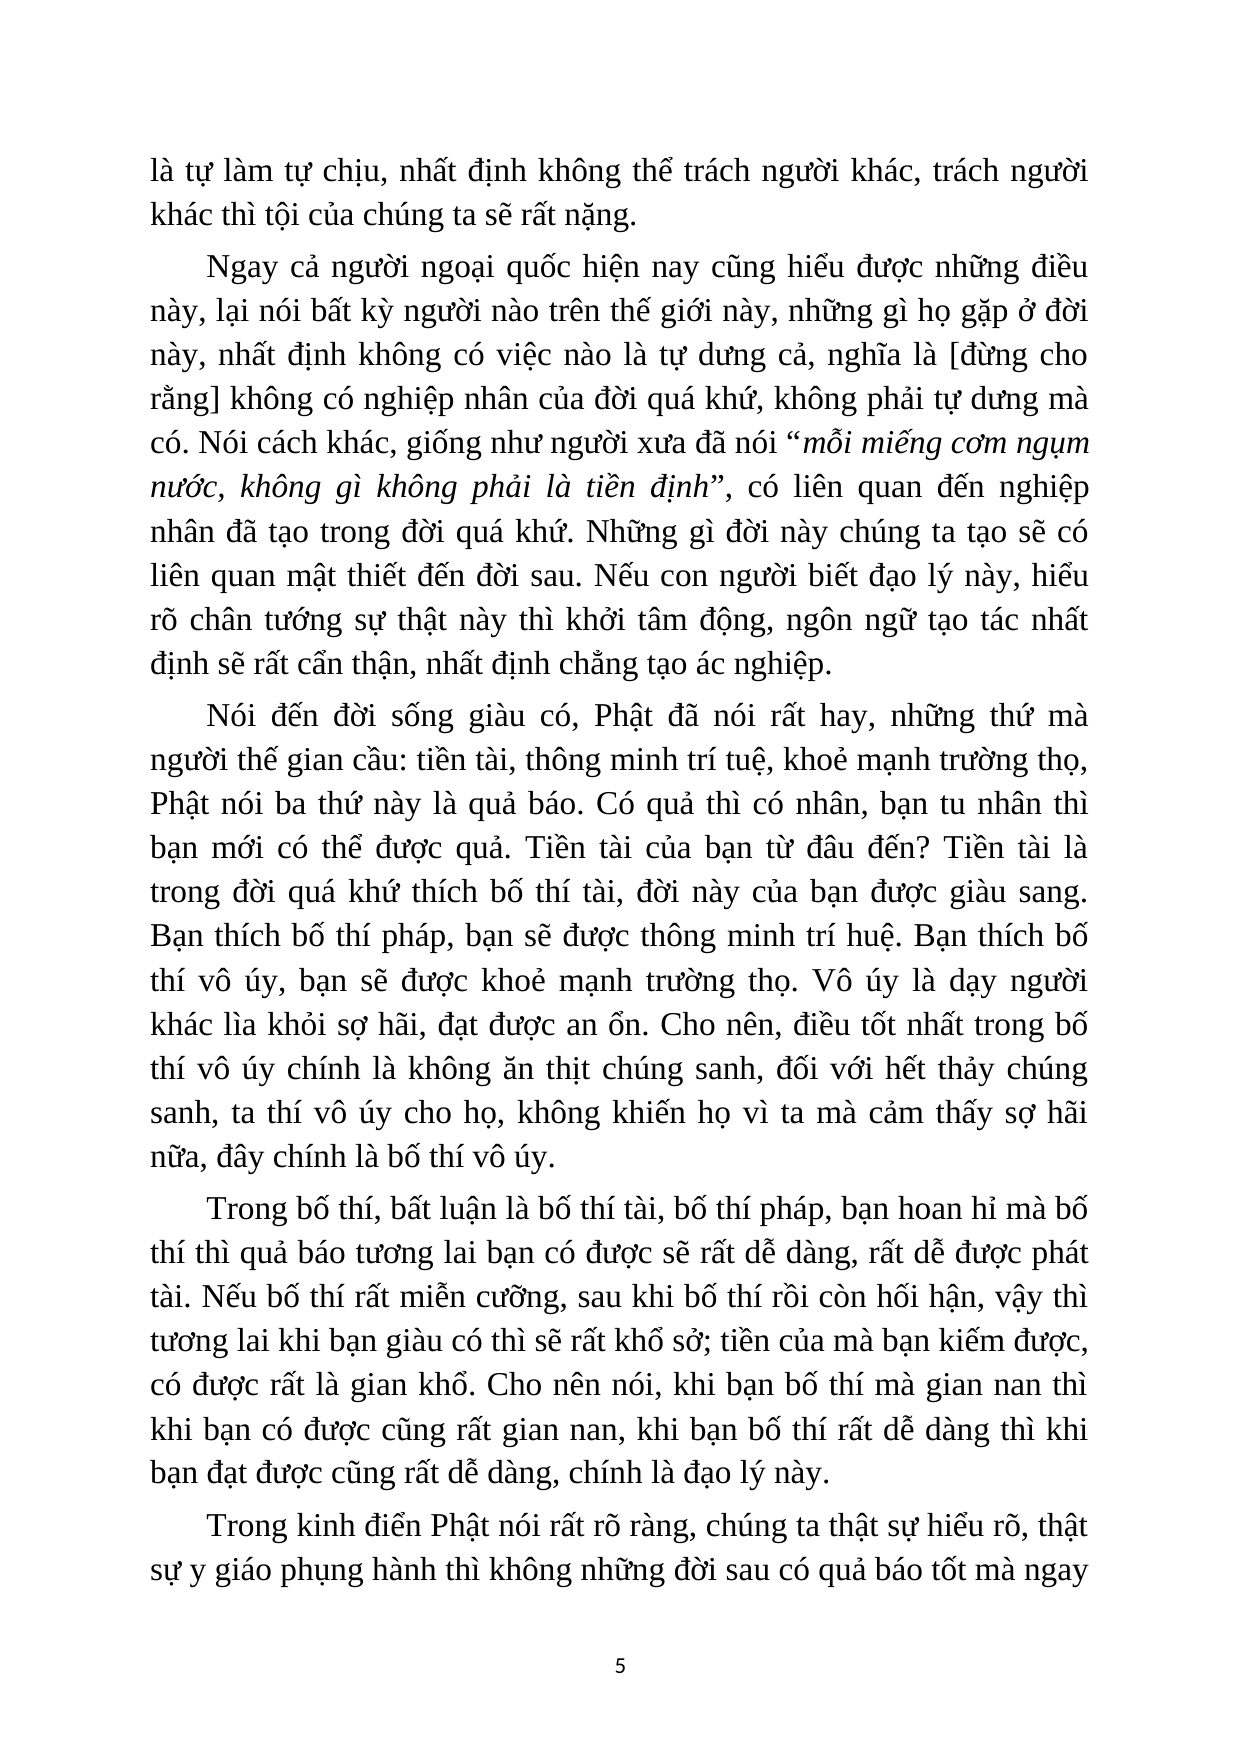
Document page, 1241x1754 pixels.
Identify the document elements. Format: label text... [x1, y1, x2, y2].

text Trong bố thí, bất luận là bố thí tài, bố thí pháp, bạn hoan hỉ mà bố thí thì quả báo tương lai bạn có được sẽ rất dễ dàng, rất dễ được phát tài. Nếu bố thí rất miễn cưỡng, sau khi bố thí rồi còn hối hận, vậy thì tương lai khi bạn giàu có thì sẽ rất khổ sở; tiền của mà bạn kiếm được, có được rất là gian khổ. Cho nên nói, khi bạn bố thí mà gian nan thì khi bạn có được cũng rất gian nan, khi bạn bố thí rất dễ dàng thì khi bạn đạt được cũng rất dễ dàng, chính là đạo lý này. [150, 1188, 1090, 1491]
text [150, 150, 1090, 232]
text Nói đến đời sống giàu có, Phật đã nói rất hay, những thứ mà người thế gian cầu: tiền tài, thông minh trí tuệ, khoẻ mạnh trường thọ, Phật nói ba thứ này là quả báo. Có quả thì có nhân, bạn tu nhân thì bạn mới có thể được quả. Tiền tài của bạn từ đâu đến? Tiền tài là trong đời quá khứ thích bố thí tài, đời này của bạn được giàu sang. Bạn thích bố thí pháp, bạn sẽ được thông minh trí huệ. Bạn thích bố thí vô úy, bạn sẽ được khoẻ mạnh trường thọ. Vô úy là dạy người khác lìa khỏi sợ hãi, đạt được an ổn. Cho nên, điều tốt nhất trong bố thí vô úy chính là không ăn thịt chúng sanh, đối với hết thảy chúng sanh, ta thí vô úy cho họ, không khiến họ vì ta mà cảm thấy sợ hãi nữa, đây chính là bố thí vô úy. [150, 695, 1090, 1174]
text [150, 1505, 1090, 1588]
text Ngay cả người ngoại quốc hiện nay cũng hiểu được những điều này, lại nói bất kỳ người nào trên thế giới này, những gì họ gặp ở đời này, nhất định không có việc nào là tự dưng cả, nghĩa là [đừng cho rằng] không có nghiệp nhân của đời quá khứ, không phải tự dưng mà có. Nói cách khác, giống như người xưa đã nói “mỗi miếng cơm ngụm nước, không gì không phải là tiền định”, có liên quan đến nghiệp nhân đã tạo trong đời quá khứ. Những gì đời này chúng ta tạo sẽ có liên quan mật thiết đến đời sau. Nếu con người biết đạo lý này, hiểu rõ chân tướng sự thật này thì khởi tâm động, ngôn ngữ tạo tác nhất định sẽ rất cẩn thận, nhất định chẳng tạo ác nghiệp. [150, 246, 1090, 681]
